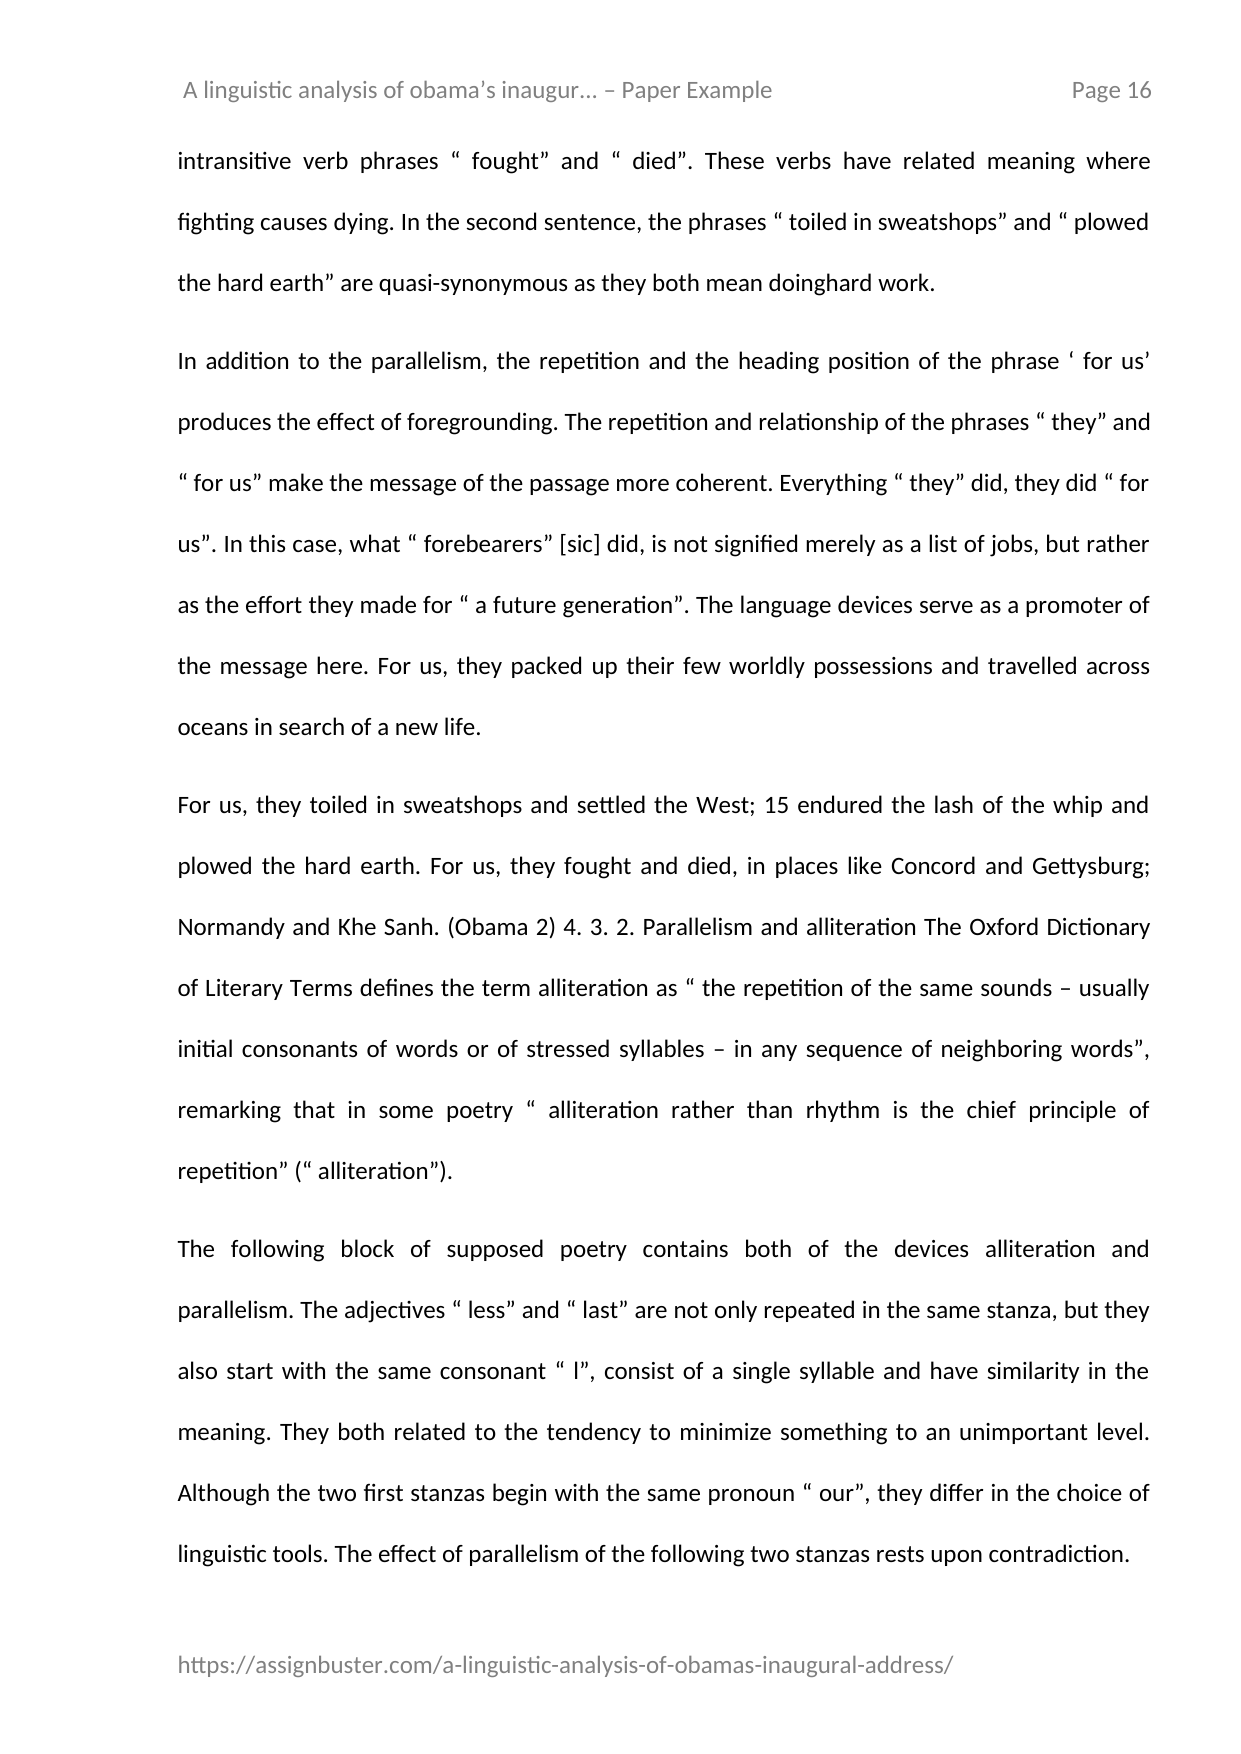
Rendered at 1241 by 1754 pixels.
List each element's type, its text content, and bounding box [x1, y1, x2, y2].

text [177, 145, 1152, 298]
text For us, they toiled in sweatshops and settled the West; 15 endured the lash of the whip and plowed the hard earth. For us, they fought and died, in places like Concord and Gettysburg; Normandy and Khe Sanh. (Obama 2) 4. 3. 2. Parallelism and alliteration The Oxford Dictionary of Literary Terms defines the term alliteration as “ the repetition of the same sounds – usually initial consonants of words or of stressed syllables – in any sequence of neighboring words”, remarking that in some poetry “ alliteration rather than rhythm is the chief principle of repetition” (“ alliteration”). [177, 789, 1152, 1186]
text In addition to the parallelism, the repetition and the heading position of the phrase ‘ for us’ produces the effect of foregrounding. The repetition and relationship of the phrases “ they” and “ for us” make the message of the passage more coherent. Everything “ they” did, they did “ for us”. In this case, what “ forebearers” [sic] did, is not signified merely as a list of jobs, but rather as the effort they made for “ a future generation”. The language devices serve as a promoter of the message here. For us, they packed up their few worldly possessions and travelled across oceans in search of a new life. [177, 345, 1152, 742]
text The following block of supposed poetry contains both of the devices alliteration and parallelism. The adjectives “ less” and “ last” are not only repeated in the same stanza, but they also start with the same consonant “ l”, consist of a single syllable and have similarity in the meaning. They both related to the tendency to minimize something to an unimportant level. Although the two first stanzas begin with the same pronoun “ our”, they differ in the choice of linguistic tools. The effect of parallelism of the following two stanzas rests upon contradiction. [177, 1233, 1152, 1568]
